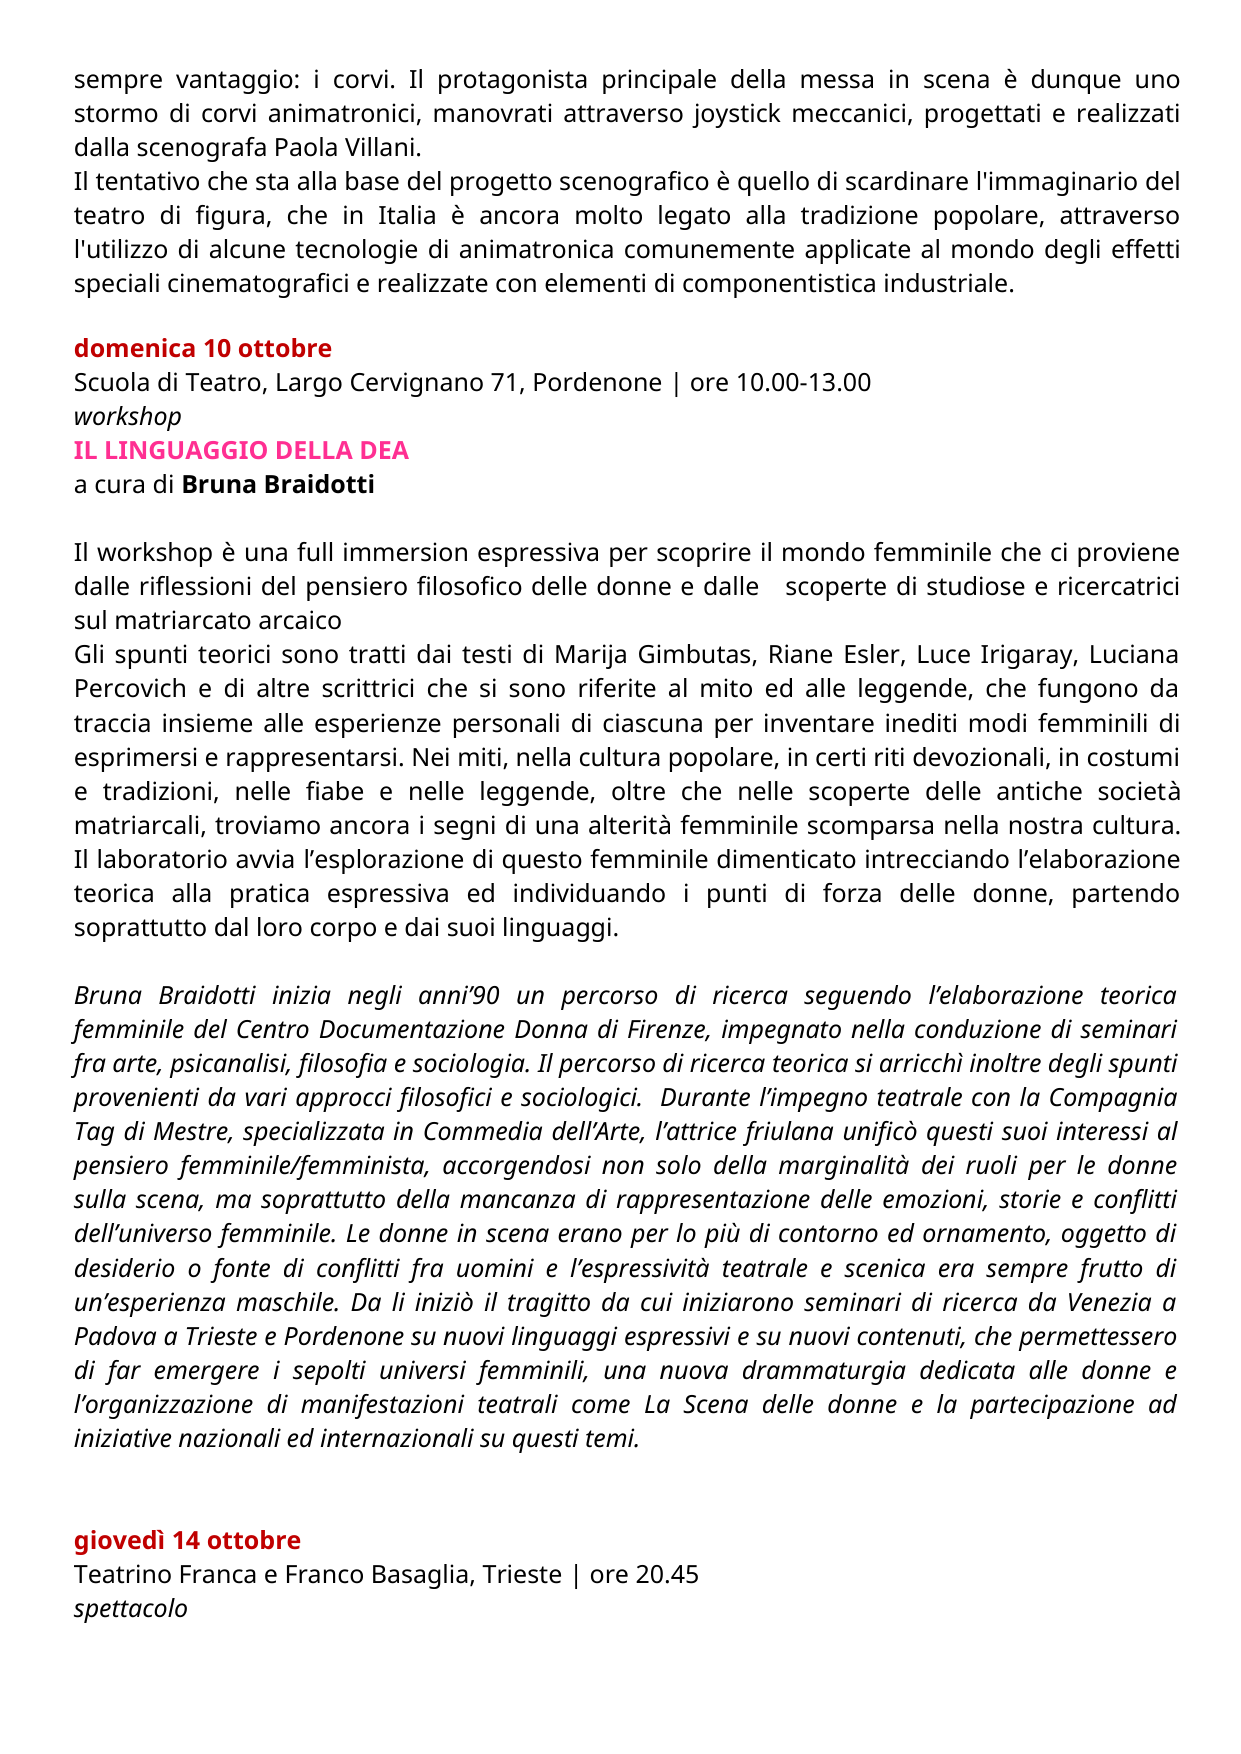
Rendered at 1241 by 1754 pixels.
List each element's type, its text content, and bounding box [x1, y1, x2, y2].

text spettacolo [74, 1591, 1182, 1625]
text domenica 10 ottobre [74, 331, 1182, 364]
text Bruna Braidotti inizia negli anni’90 un percorso di ricerca seguendo l’elaborazione teorica femminile del Centro Documentazione Donna di Firenze, impegnato nella conduzione di seminari fra arte, psicanalisi, filosofia e sociologia. Il percorso di ricerca teorica si arricchì inoltre degli spunti provenienti da vari approcci filosofici e sociologici. Durante l’impegno teatrale con la Compagnia Tag di Mestre, specializzata in Commedia dell’Arte, l’attrice friulana unificò questi suoi interessi al pensiero femminile/femminista, accorgendosi non solo della marginalità dei ruoli per le donne sulla scena, ma soprattutto della mancanza di rappresentazione delle emozioni, storie e conflitti dell’universo femminile. Le donne in scena erano per lo più di contorno ed ornamento, oggetto di desiderio o fonte di conflitti fra uomini e l’espressività teatrale e scenica era sempre frutto di un’esperienza maschile. Da li iniziò il tragitto da cui iniziarono seminari di ricerca da Venezia a Padova a Trieste e Pordenone su nuovi linguaggi espressivi e su nuovi contenuti, che permettessero di far emergere i sepolti universi femminili, una nuova drammaturgia dedicata alle donne e l’organizzazione di manifestazioni teatrali come La Scena delle donne e la partecipazione ad iniziative nazionali ed internazionali su questi temi. [74, 978, 1182, 1454]
text Gli spunti teorici sono tratti dai testi di Marija Gimbutas, Riane Esler, Luce Irigaray, Luciana Percovich e di altre scrittrici che si sono riferite al mito ed alle leggende, che fungono da traccia insieme alle esperienze personali di ciascuna per inventare inediti modi femminili di esprimersi e rappresentarsi. Nei miti, nella cultura popolare, in certi riti devozionali, in costumi e tradizioni, nelle fiabe e nelle leggende, oltre che nelle scoperte delle antiche società matriarcali, troviamo ancora i segni di una alterità femminile scomparsa nella nostra cultura. Il laboratorio avvia l’esplorazione di questo femminile dimenticato intrecciando l’elaborazione teorica alla pratica espressiva ed individuando i punti di forza delle donne, partendo soprattutto dal loro corpo e dai suoi linguaggi. [74, 637, 1182, 944]
text workshop [74, 399, 1182, 433]
text a cura di Bruna Braidotti [74, 467, 1182, 501]
text Scuola di Teatro, Largo Cervignano 71, Pordenone | ore 10.00-13.00 [74, 364, 1182, 399]
text IL LINGUAGGIO DELLA DEA [74, 433, 1182, 467]
text Il tentativo che sta alla base del progetto scenografico è quello di scardinare l'immaginario del teatro di figura, che in Italia è ancora molto legato alla tradizione popolare, attraverso l'utilizzo di alcune tecnologie di animatronica comunemente applicate al mondo degli effetti speciali cinematografici e realizzate con elementi di componentistica industriale. [74, 164, 1182, 300]
text Teatrino Franca e Franco Basaglia, Trieste | ore 20.45 [74, 1557, 1182, 1591]
text Il workshop è una full immersion espressiva per scoprire il mondo femminile che ci proviene dalle riflessioni del pensiero filosofico delle donne e dalle scoperte di studiose e ricercatrici sul matriarcato arcaico [74, 535, 1182, 637]
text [74, 62, 1182, 164]
text giovedì 14 ottobre [74, 1523, 1182, 1557]
